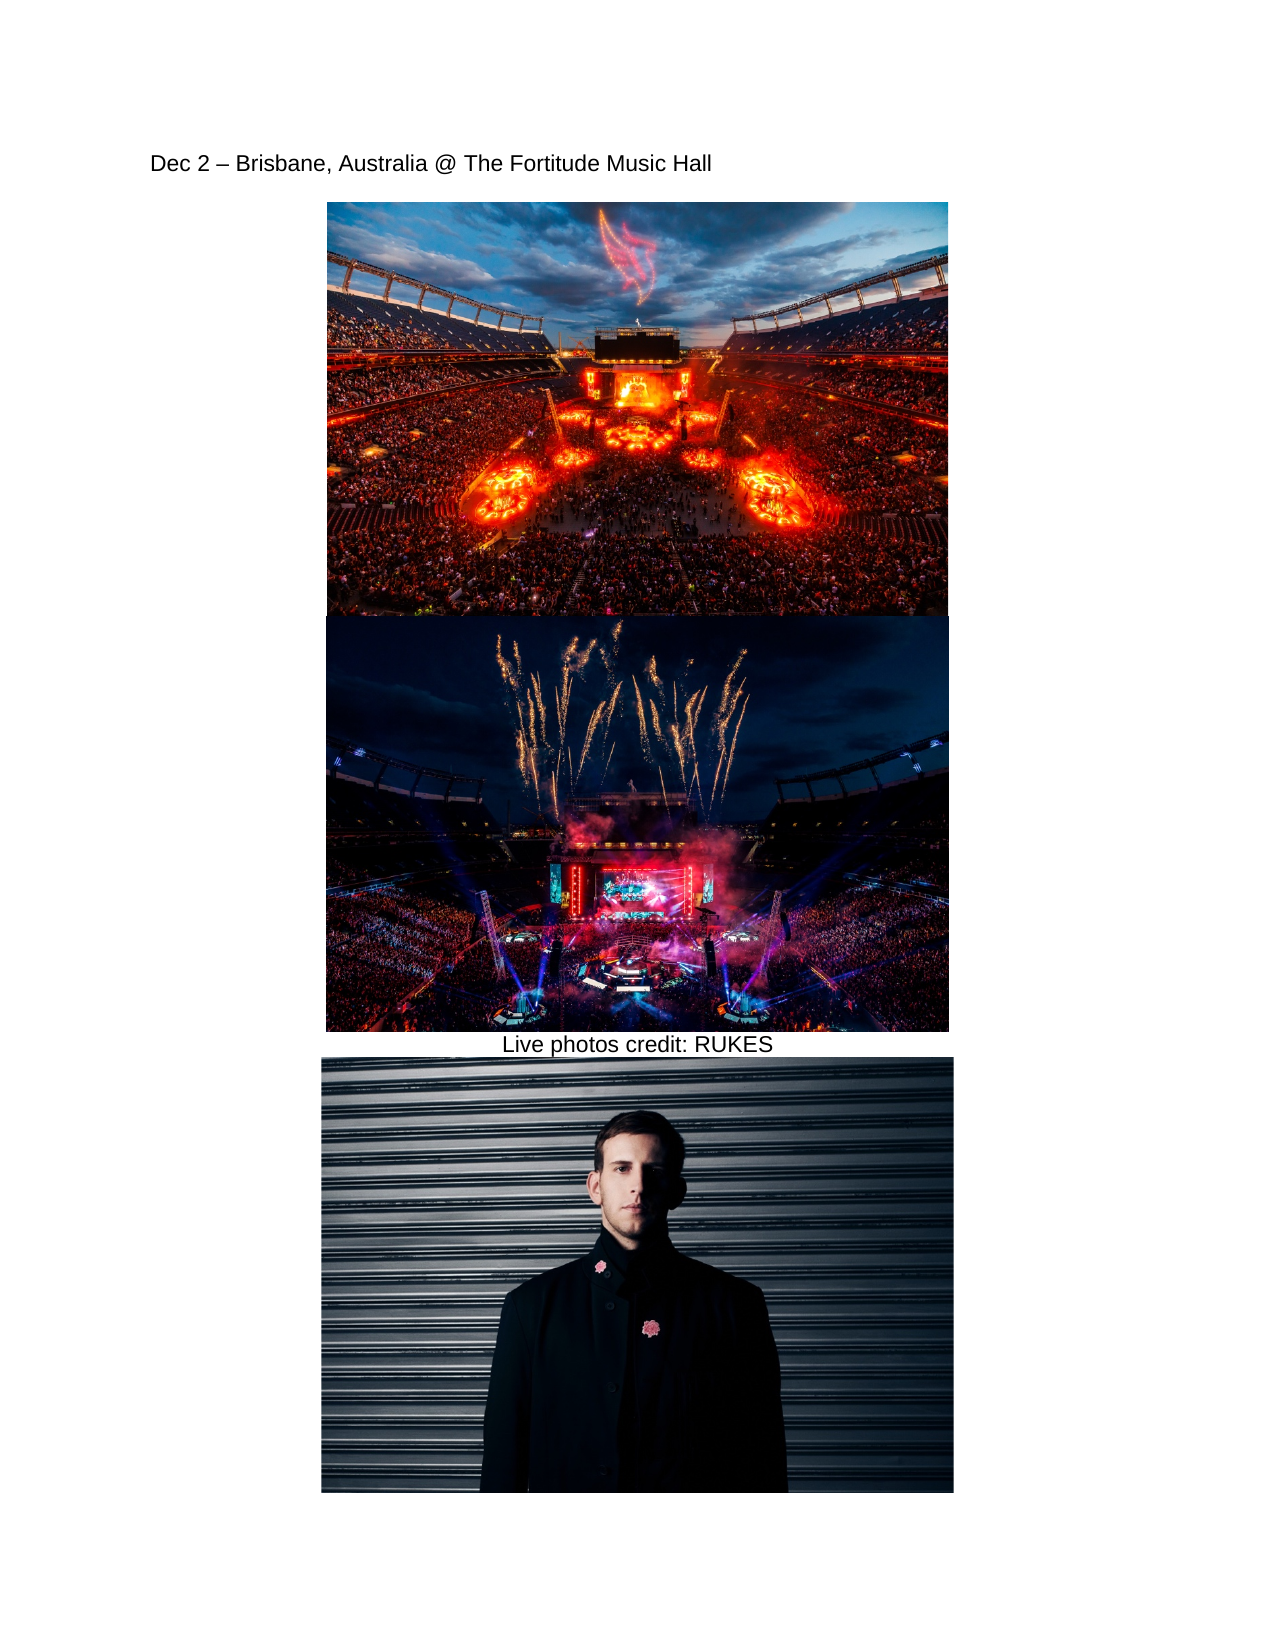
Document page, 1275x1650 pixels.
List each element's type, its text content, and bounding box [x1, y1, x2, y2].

picture [326, 202, 949, 1032]
picture [327, 202, 338, 214]
text Dec 2 – Brisbane, Australia @ The Fortitude Music Hall [150, 150, 1125, 176]
picture [321, 1057, 954, 1493]
text Live photos credit: RUKES [150, 1031, 1125, 1058]
